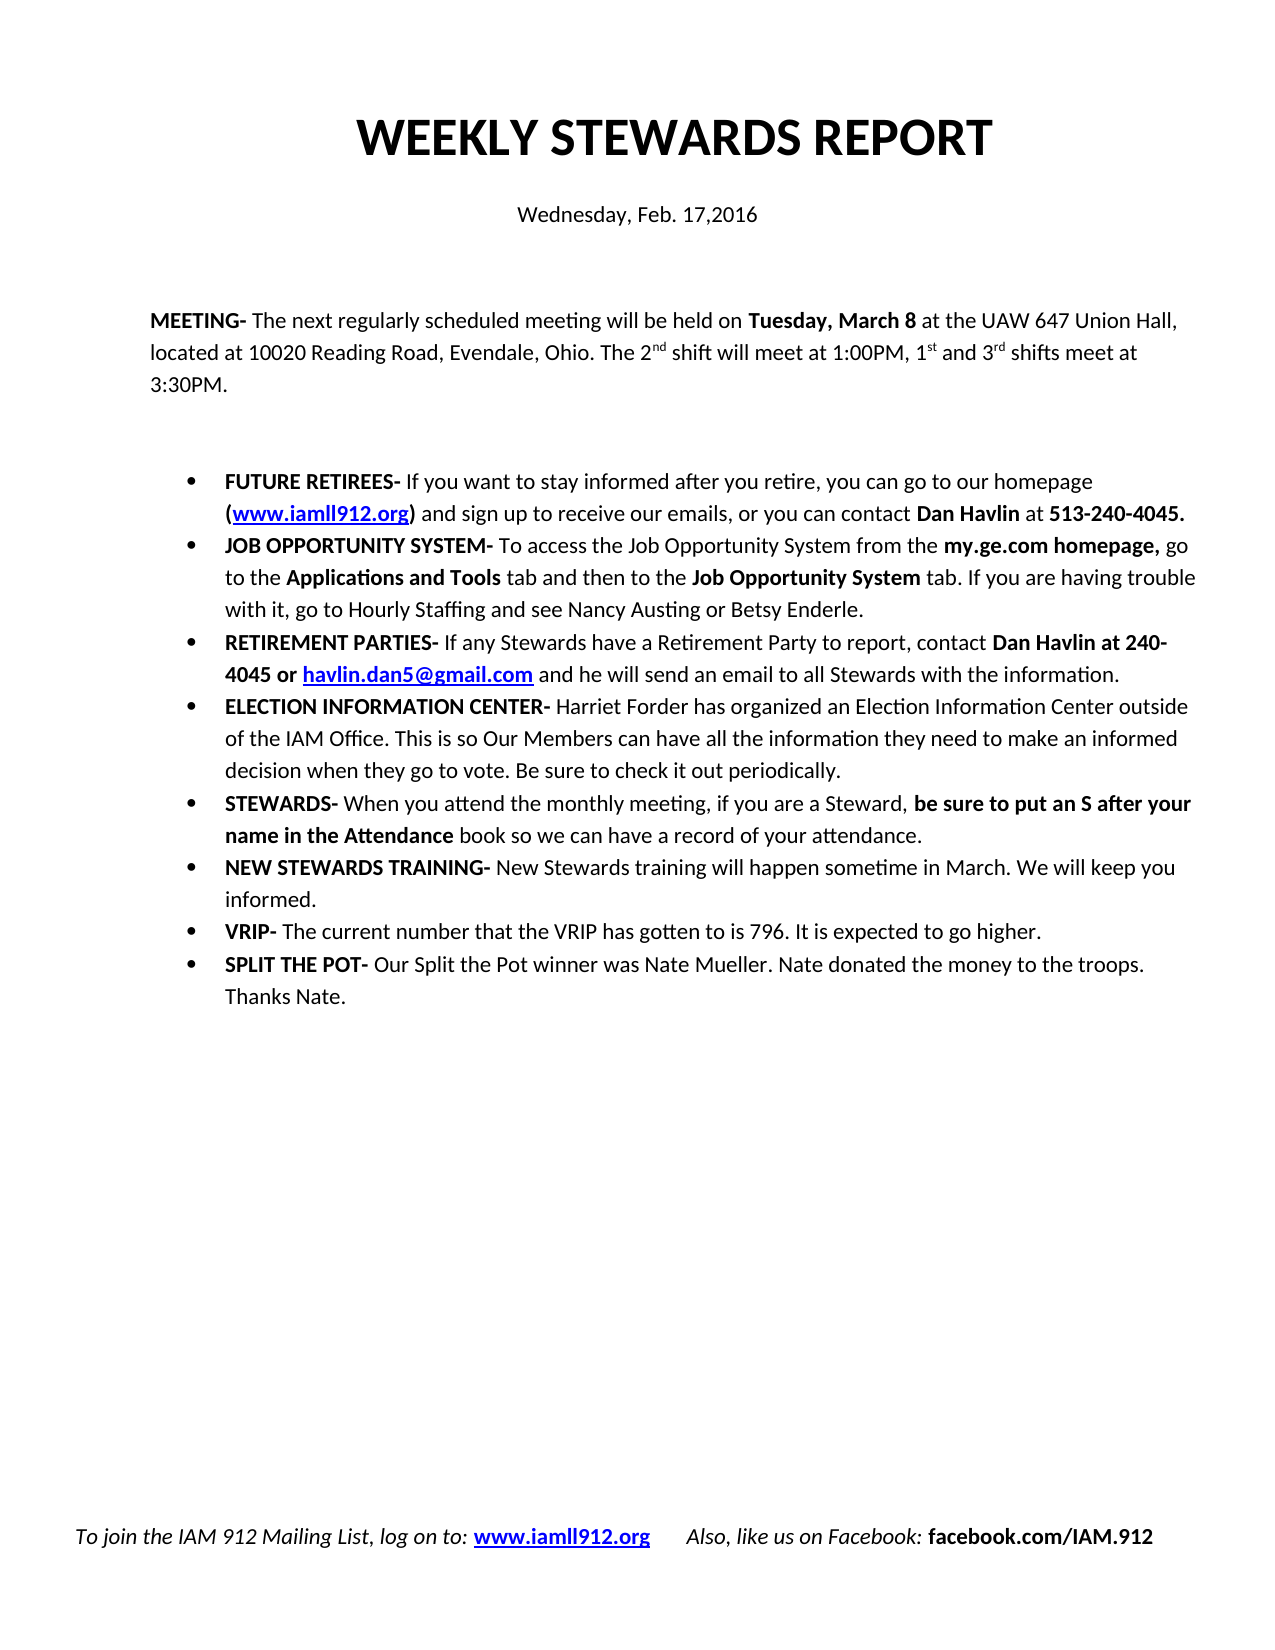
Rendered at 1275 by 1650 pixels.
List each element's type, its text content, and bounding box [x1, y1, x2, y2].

list ELECTION INFORMATION CENTER- Harriet Forder has organized an Election Information Center outside of the IAM Office. This is so Our Members can have all the information they need to make an informed decision when they go to vote. Be sure to check it out periodically. [187, 692, 1200, 784]
list RETIREMENT PARTIES- If any Stewards have a Retirement Party to report, contact Dan Havlin at 240-4045 or havlin.dan5@gmail.com and he will send an email to all Stewards with the information. [187, 628, 1200, 688]
list STEWARDS- When you attend the monthly meeting, if you are a Steward, be sure to put an S after your name in the Attendance book so we can have a record of your attendance. [187, 789, 1200, 849]
list VRIP- The current number that the VRIP has gotten to is 796. It is expected to go higher. [187, 917, 1200, 946]
list MEETING- The next regularly scheduled meeting will be held on Tuesday, March 8 at the UAW 647 Union Hall, located at 10020 Reading Road, Evendale, Ohio. The 2nd shift will meet at 1:00PM, 1st and 3rd shifts meet at 3:30PM. [150, 306, 1200, 398]
list JOB OPPORTUNITY SYSTEM- To access the Job Opportunity System from the my.ge.com homepage, go to the Applications and Tools tab and then to the Job Opportunity System tab. If you are having trouble with it, go to Hourly Staffing and see Nancy Austing or Betsy Enderle. [187, 531, 1200, 624]
list SPLIT THE POT- Our Split the Pot winner was Nate Mueller. Nate donated the money to the troops. Thanks Nate. [187, 950, 1200, 1010]
list WEEKLY STEWARDS REPORT [150, 103, 1200, 169]
list NEW STEWARDS TRAINING- New Stewards training will happen sometime in March. We will keep you informed. [187, 853, 1200, 913]
text Wednesday, Feb. 17,2016 [75, 200, 1200, 228]
list FUTURE RETIREES- If you want to stay informed after you retire, you can go to our homepage (www.iamll912.org) and sign up to receive our emails, or you can contact Dan Havlin at 513-240-4045. [187, 467, 1200, 527]
